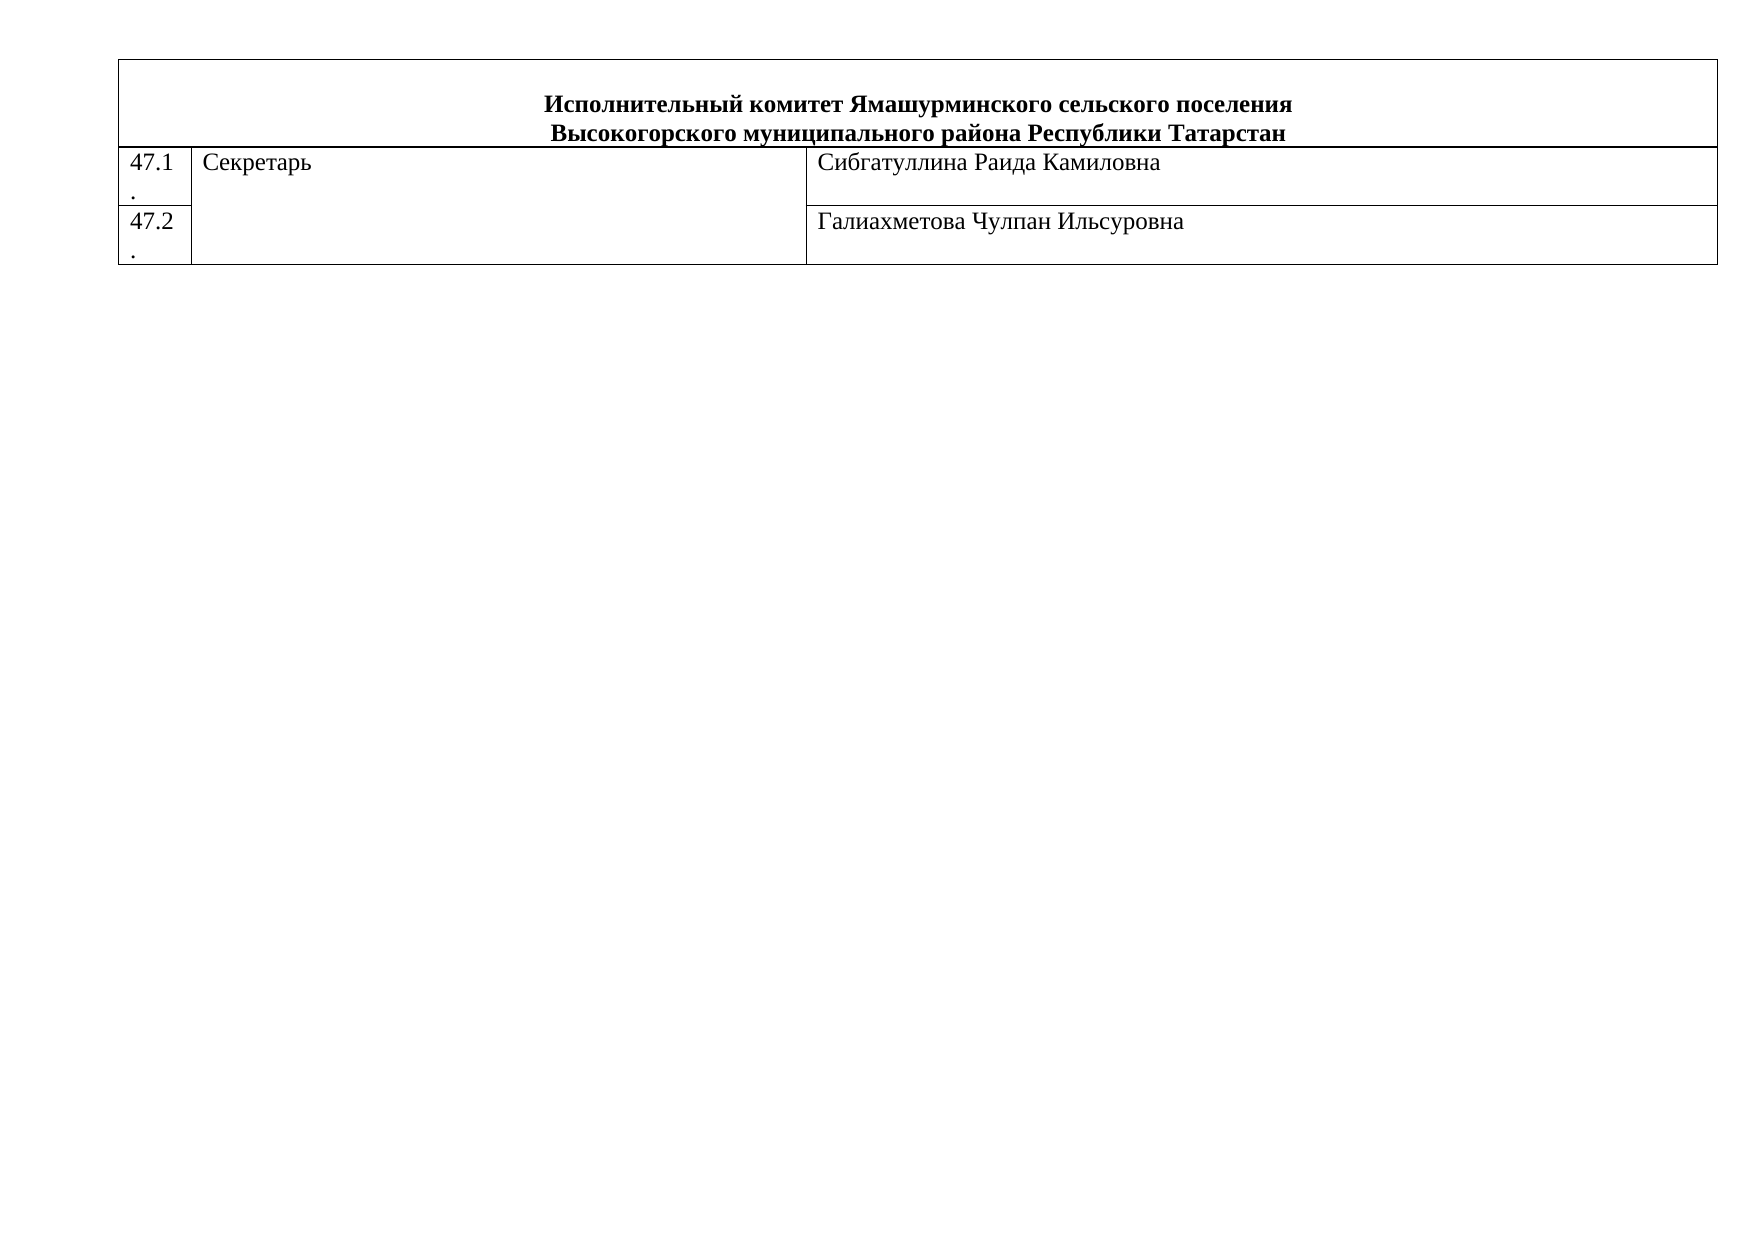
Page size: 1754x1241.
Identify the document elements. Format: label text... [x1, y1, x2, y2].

table_cell Исполнительный комитет Ямашурминского сельского поселения Высокогорского муниципального района Республики Татарстан [119, 60, 1717, 146]
table_cell Секретарь [192, 148, 806, 263]
table_cell Сибгатуллина Раида Камиловна [807, 148, 1717, 205]
table_cell 47.1. [119, 148, 191, 205]
table_cell Галиахметова Чулпан Ильсуровна [807, 206, 1717, 263]
table_cell 47.2. [119, 206, 191, 263]
